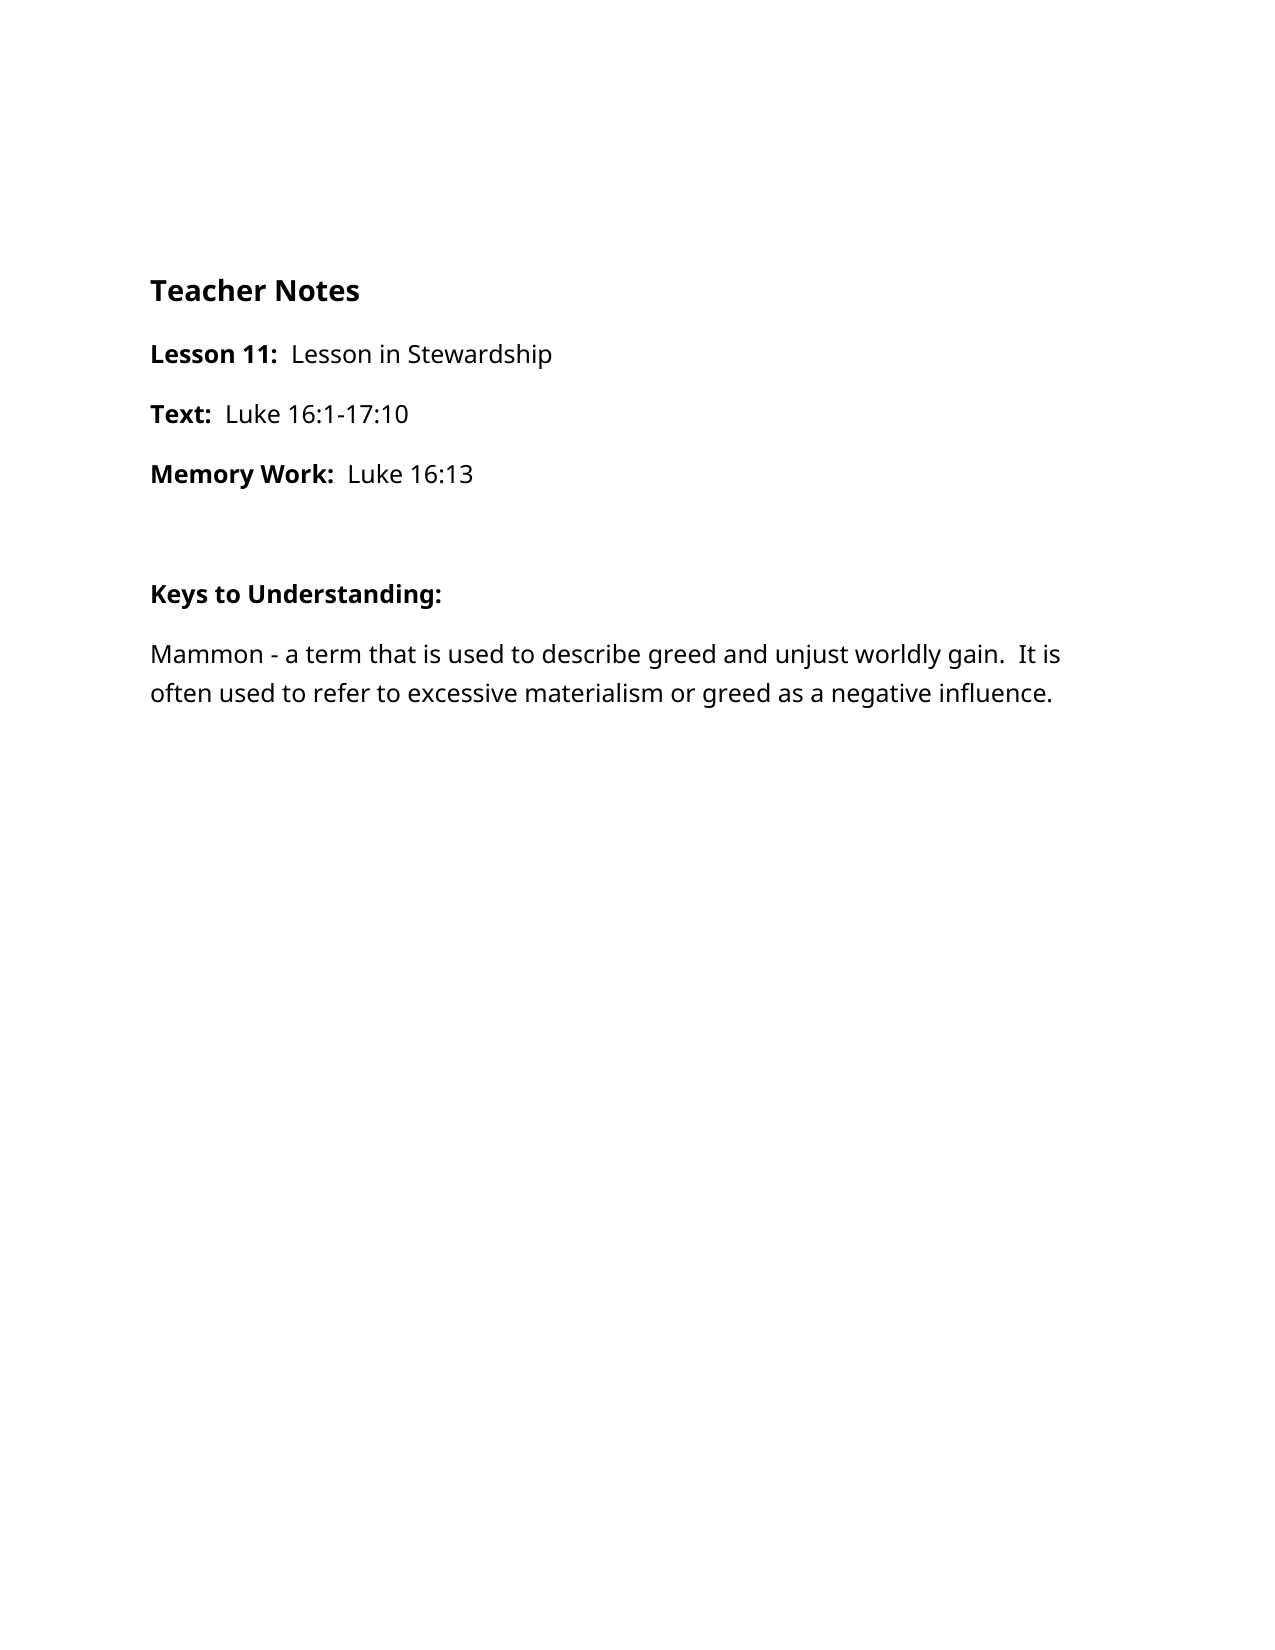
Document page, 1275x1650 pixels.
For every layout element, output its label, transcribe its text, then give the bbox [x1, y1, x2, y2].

text Mammon - a term that is used to describe greed and unjust worldly gain. It is often used to refer to excessive materialism or greed as a negative influence. [150, 636, 1125, 710]
text Teacher Notes [150, 270, 1125, 310]
text Keys to Understanding: [150, 576, 1125, 611]
text Lesson 11: Lesson in Stewardship [150, 336, 1125, 371]
text Memory Work: Luke 16:13 [150, 456, 1125, 491]
text Text: Luke 16:1-17:10 [150, 396, 1125, 431]
